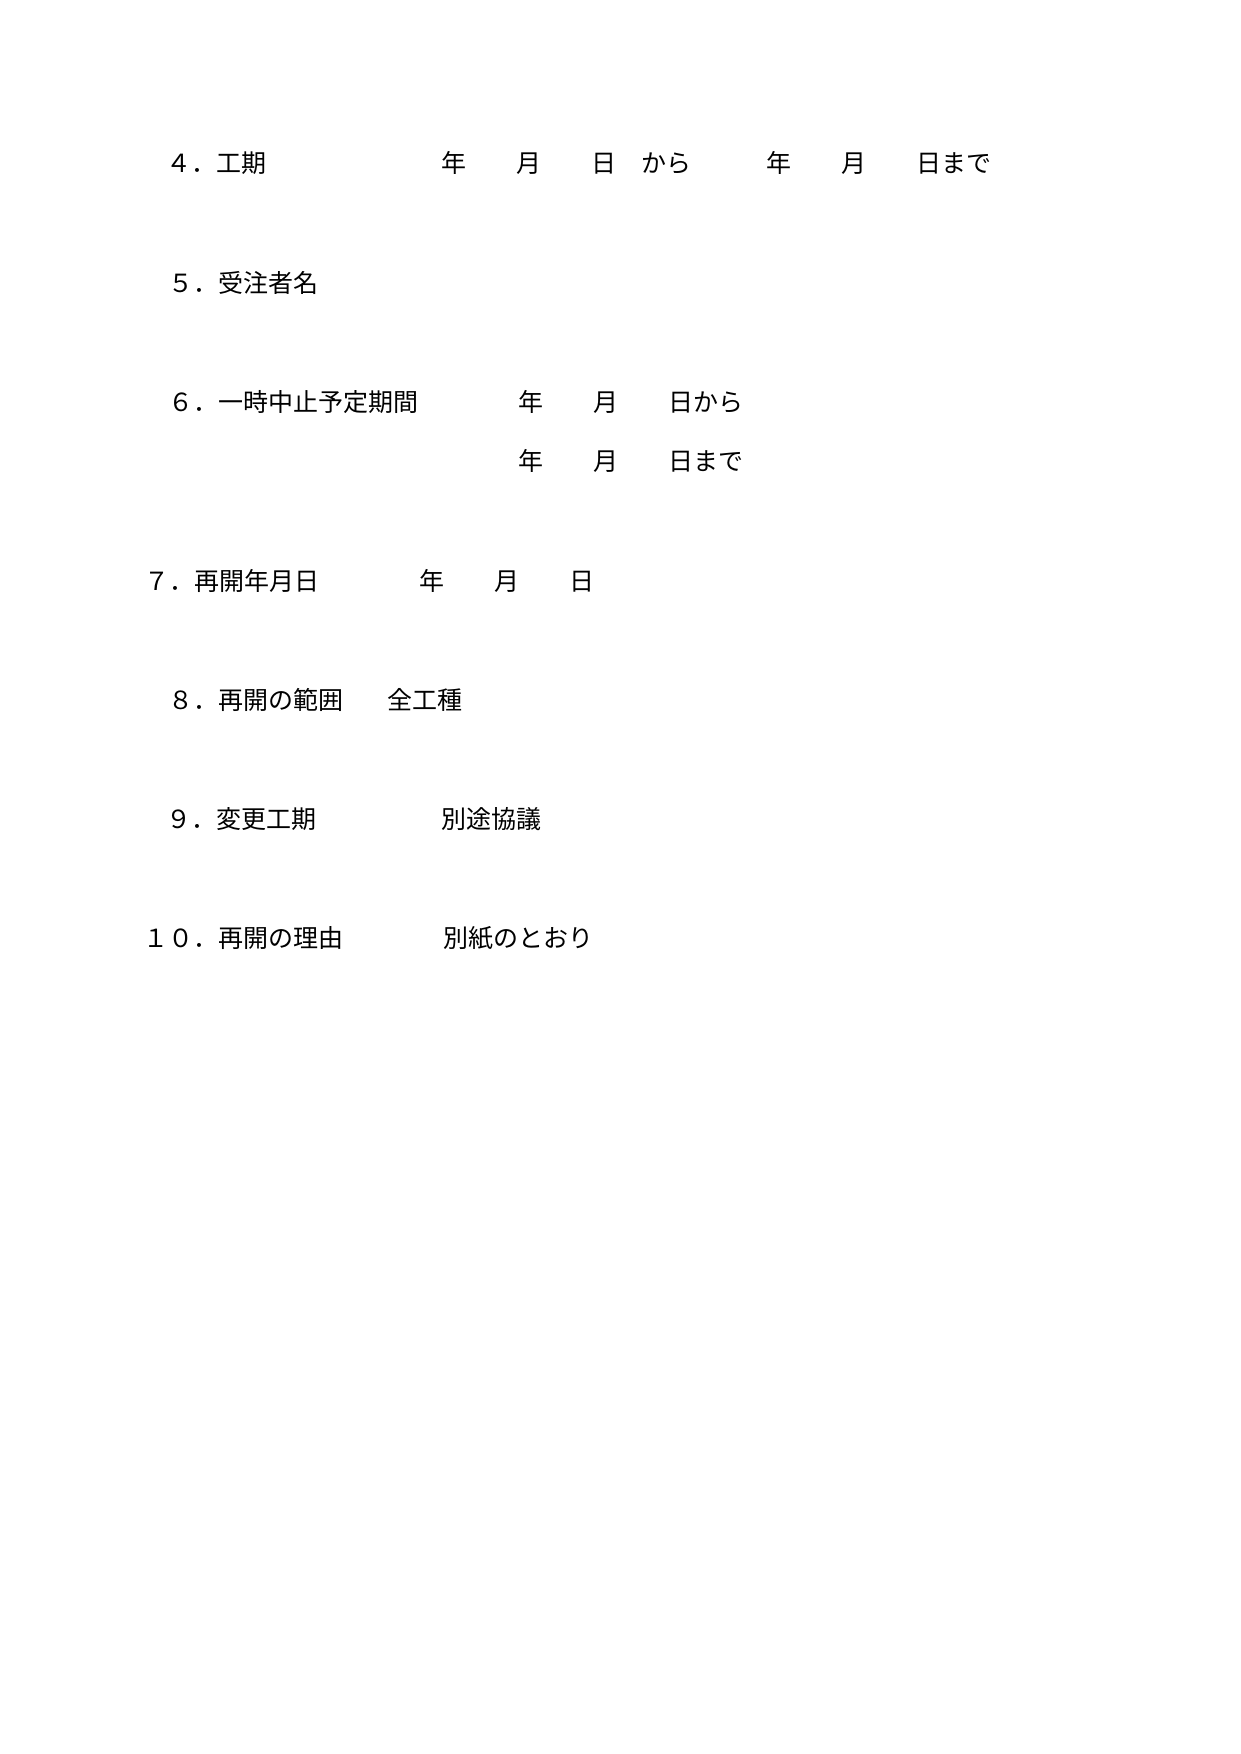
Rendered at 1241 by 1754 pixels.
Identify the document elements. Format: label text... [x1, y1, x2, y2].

text ６．一時中止予定期間 年 月 日から [118, 371, 1122, 430]
text 年 月 日まで [118, 430, 1122, 490]
text １０．再開の理由 別紙のとおり [118, 907, 1122, 966]
text ７．再開年月日 年 月 日 [118, 549, 1122, 609]
text ４．工期 年 月 日 から 年 月 日まで [166, 132, 1122, 192]
text ８．再開の範囲 全工種 [118, 668, 1122, 728]
text ９．変更工期 別途協議 [166, 788, 1122, 847]
text ５．受注者名 [118, 251, 1122, 311]
